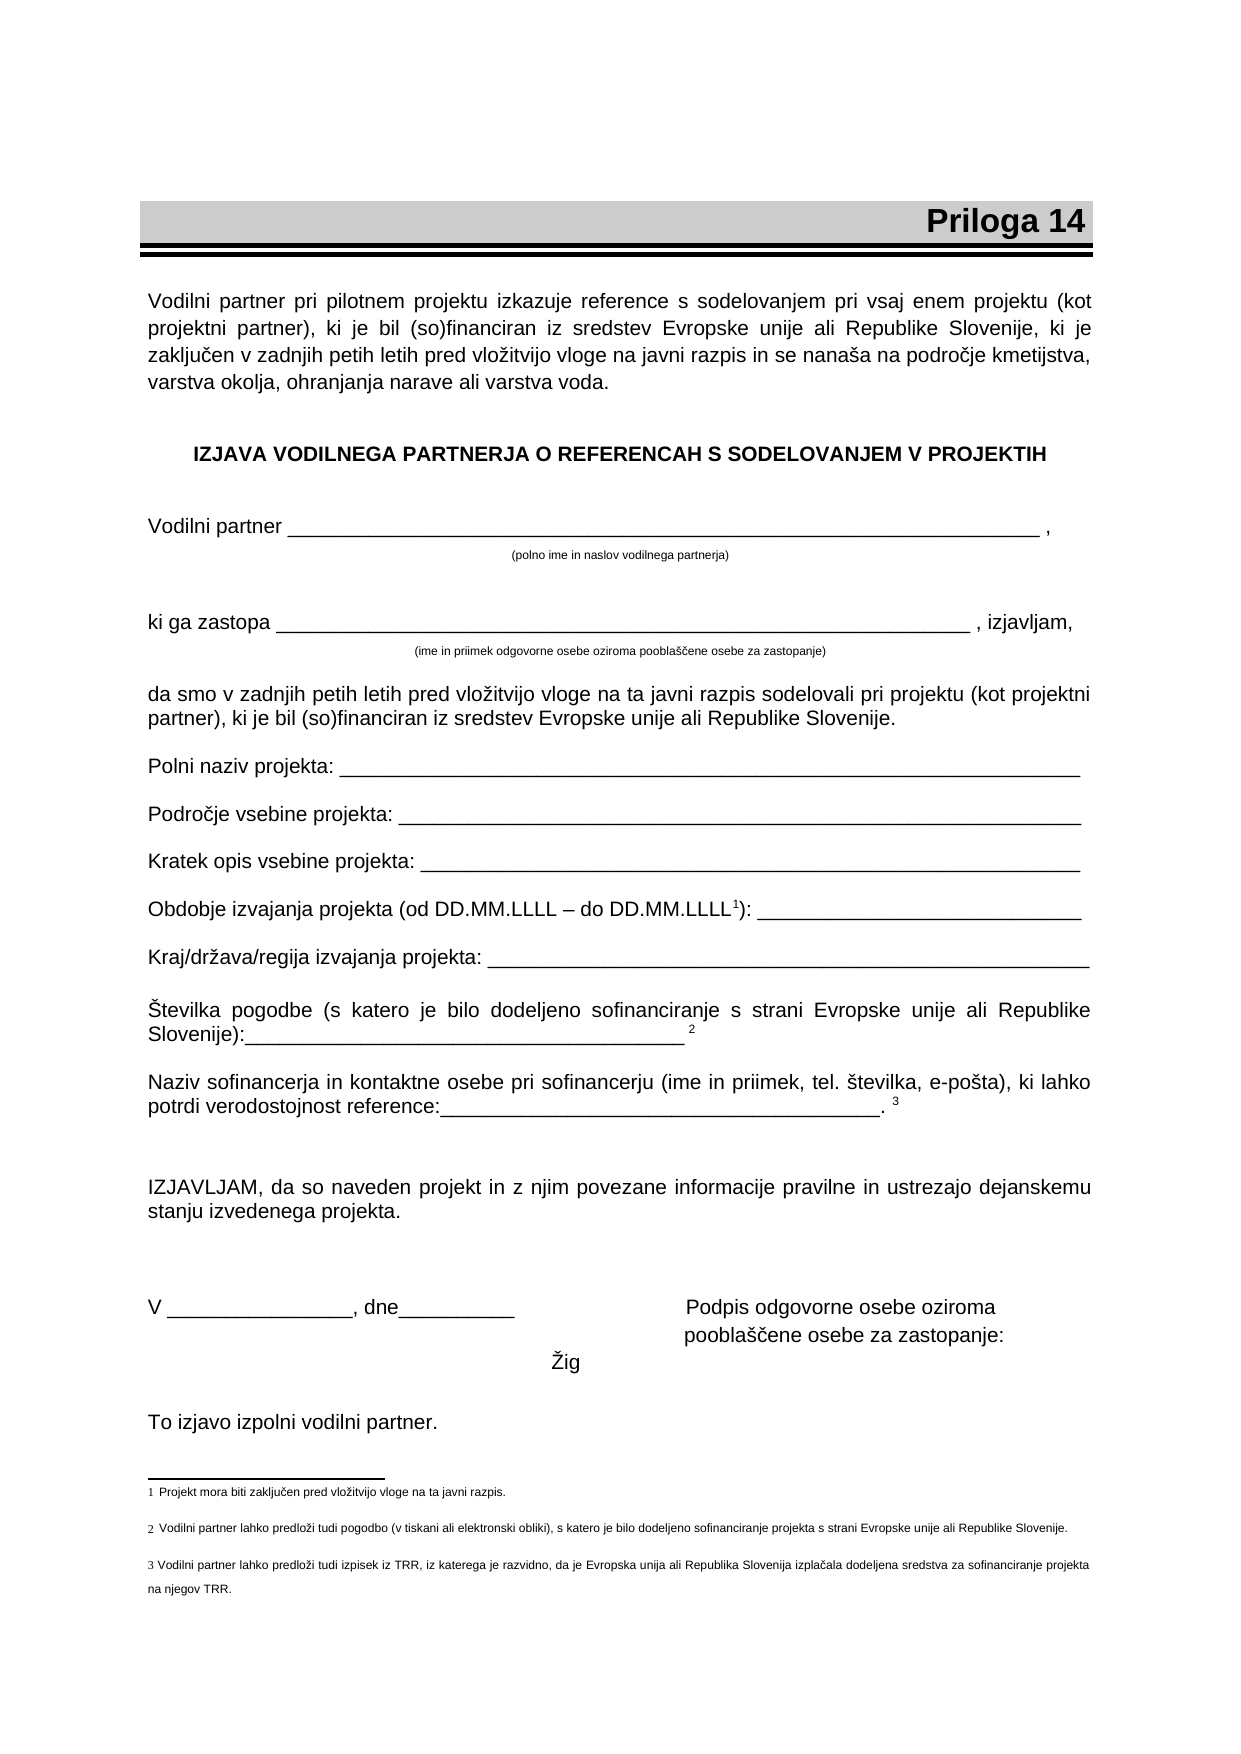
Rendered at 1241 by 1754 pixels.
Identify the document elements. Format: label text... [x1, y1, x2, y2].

text (polno ime in naslov vodilnega partnerja) [148, 538, 1093, 562]
text Kraj/država/regija izvajanja projekta: ____________________________________________________ [148, 945, 1093, 969]
text Številka pogodbe (s katero je bilo dodeljeno sofinanciranje s strani Evropske unije ali Republike Slovenije):______________________________________ [148, 998, 1093, 1046]
text IZJAVA VODILNEGA PARTNERJA O REFERENCAH S SODELOVANJEM V PROJEKTIH [148, 442, 1093, 466]
table_header Priloga 14 [140, 201, 1093, 243]
text Vodilni partner _________________________________________________________________ , [148, 514, 1093, 538]
text Vodilni partner pri pilotnem projektu izkazuje reference s sodelovanjem pri vsaj enem projektu (kot projektni partner), ki je bil (so)financiran iz sredstev Evropske unije ali Republike Slovenije, ki je zaključen v zadnjih petih letih pred vložitvijo vloge na javni razpis in se nanaša na področje kmetijstva, varstva okolja, ohranjanja narave ali varstva voda. [148, 286, 1093, 394]
text da smo v zadnjih petih letih pred vložitvijo vloge na ta javni razpis sodelovali pri projektu (kot projektni partner), ki je bil (so)financiran iz sredstev Evropske unije ali Republike Slovenije. [148, 682, 1093, 729]
text IZJAVLJAM, da so naveden projekt in z njim povezane informacije pravilne in ustrezajo dejanskemu stanju izvedenega projekta. [148, 1175, 1093, 1223]
text Obdobje izvajanja projekta (od DD.MM.LLLL – do DD.MM.LLLL): ____________________________ [148, 897, 1093, 921]
text Naziv sofinancerja in kontaktne osebe pri sofinancerju (ime in priimek, tel. številka, e-pošta), ki lahko potrdi verodostojnost reference:______________________________________. [148, 1070, 1093, 1118]
text Žig [148, 1350, 1093, 1374]
text Polni naziv projekta: ________________________________________________________________ [148, 753, 1093, 777]
text Področje vsebine projekta: ___________________________________________________________ [148, 801, 1093, 825]
text ki ga zastopa ____________________________________________________________ , izjavljam, [148, 610, 1093, 634]
text V ________________, dne__________ Podpis odgovorne osebe oziroma [148, 1295, 1093, 1319]
text (ime in priimek odgovorne osebe oziroma pooblaščene osebe za zastopanje) [148, 634, 1093, 658]
text pooblaščene osebe za zastopanje: [148, 1322, 1093, 1346]
text To izjavo izpolni vodilni partner. [148, 1409, 1093, 1433]
text Kratek opis vsebine projekta: _________________________________________________________ [148, 849, 1093, 873]
